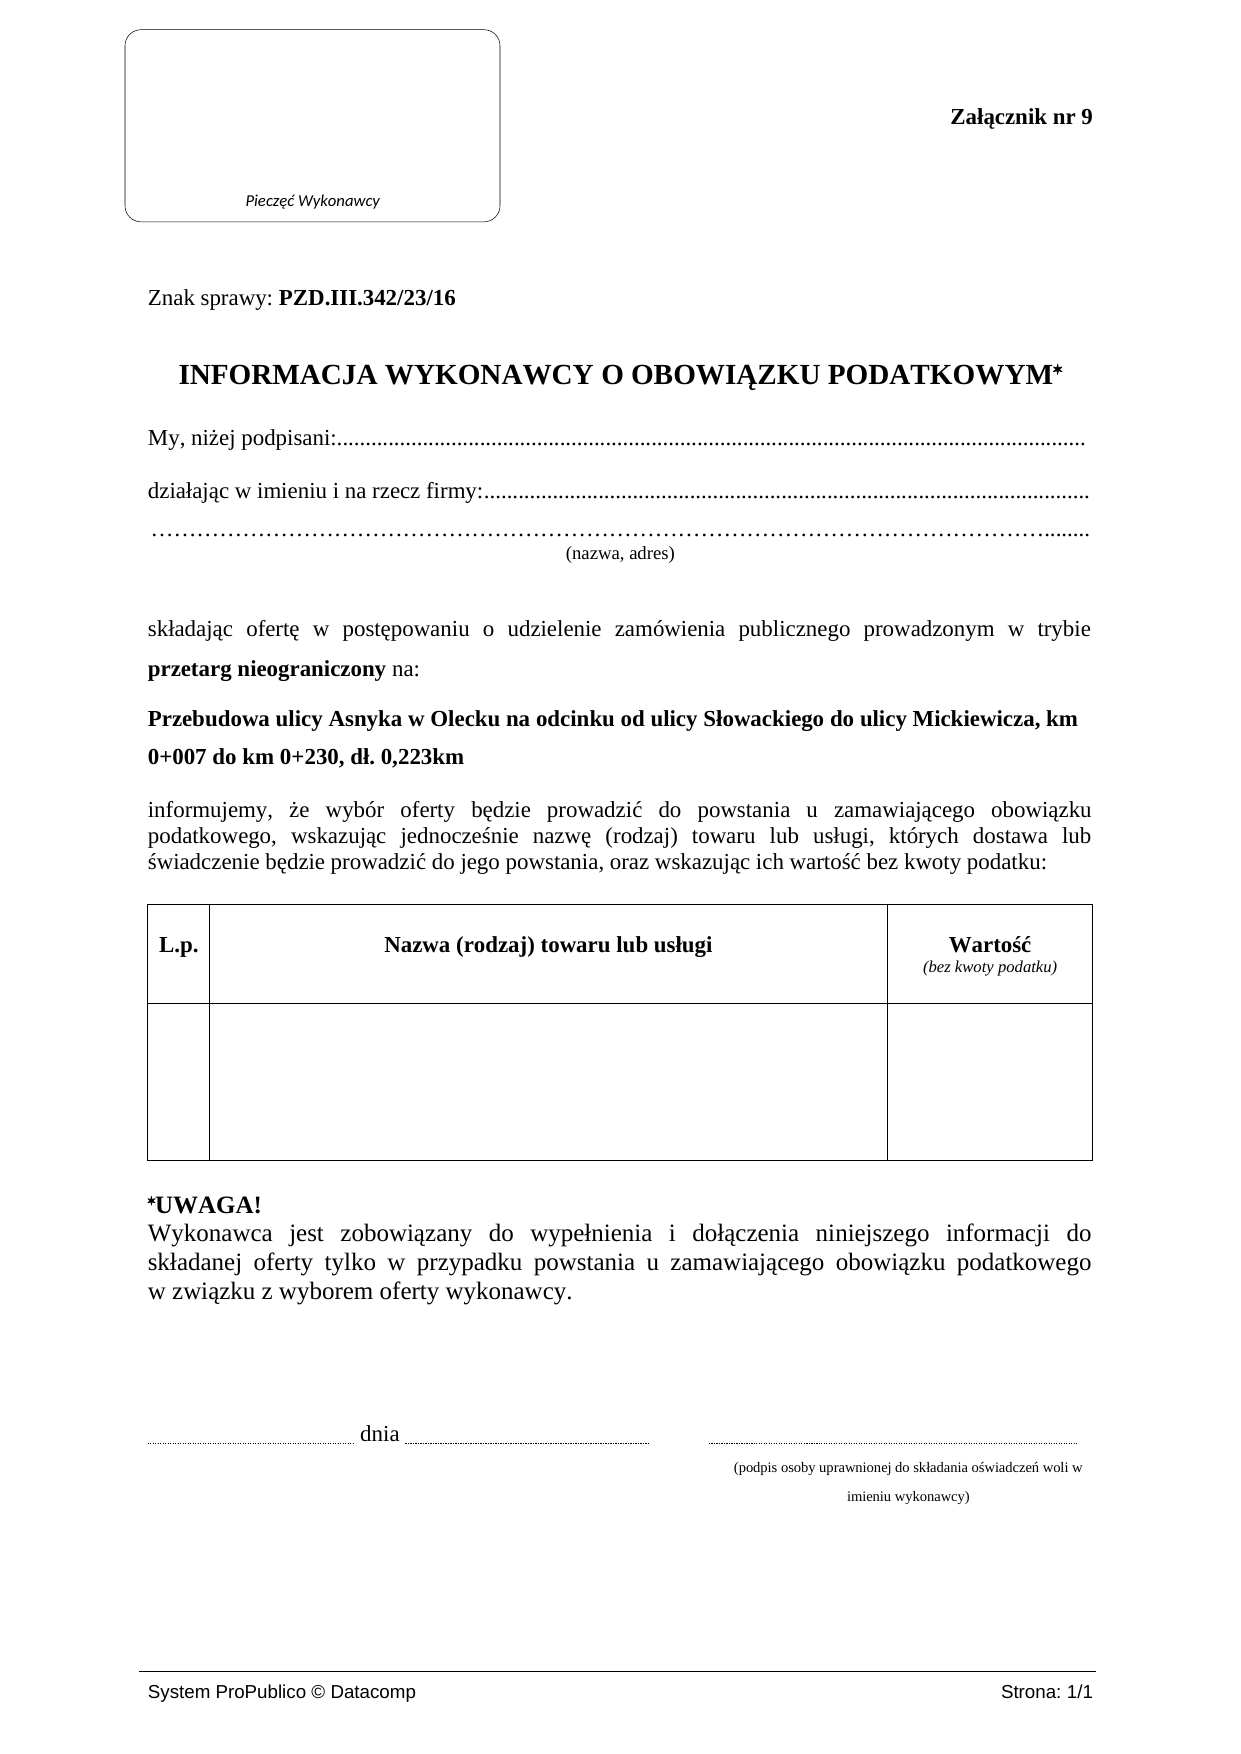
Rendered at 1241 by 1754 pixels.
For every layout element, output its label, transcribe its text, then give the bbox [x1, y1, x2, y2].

text Wykonawca jest zobowiązany do wypełnienia i dołączenia niniejszego informacji do składanej oferty tylko w przypadku powstania u zamawiającego obowiązku podatkowego w związku z wyborem oferty wykonawcy. [148, 1218, 1093, 1305]
text Znak sprawy: PZD.III.342/23/16 [148, 283, 1093, 310]
text My, niżej podpisani:................................................................................................................................... [148, 424, 1093, 450]
table_cell [148, 1004, 209, 1160]
text działając w imieniu i na rzecz firmy:.......................................................................................................... [148, 477, 1093, 503]
text informujemy, że wybór oferty będzie prowadzić do powstania u zamawiającego obowiązku podatkowego, wskazując jednocześnie nazwę (rodzaj) towaru lub usługi, których dostawa lub świadczenie będzie prowadzić do jego powstania, oraz wskazując ich wartość bez kwoty podatku: [148, 796, 1093, 875]
text INFORMACJA WYKONAWCY O OBOWIĄZKU PODATKOWYM [148, 357, 1093, 390]
text (podpis osoby uprawnionej do składania oświadczeń woli w imieniu wykonawcy) [723, 1459, 1093, 1517]
table_header Wartość (bez kwoty podatku) [888, 905, 1092, 1003]
subtitle Załącznik nr 9 [207, 103, 1093, 130]
text UWAGA! [148, 1190, 1093, 1218]
table_header L.p. [148, 905, 209, 1003]
text ………………………………………………………………………………………………………........ (nazwa, adres) [148, 516, 1093, 563]
text Przebudowa ulicy Asnyka w Olecku na odcinku od ulicy Słowackiego do ulicy Mickiewicza, km 0+007 do km 0+230, dł. 0,223km [148, 694, 1093, 769]
text składając ofertę w postępowaniu o udzielenie zamówienia publicznego prowadzonym w trybie przetarg nieograniczony na: [148, 615, 1093, 681]
table_header Nazwa (rodzaj) towaru lub usługi [210, 905, 887, 1003]
text dnia [148, 1420, 1093, 1446]
table_cell [210, 1004, 887, 1160]
table_cell [888, 1004, 1092, 1160]
